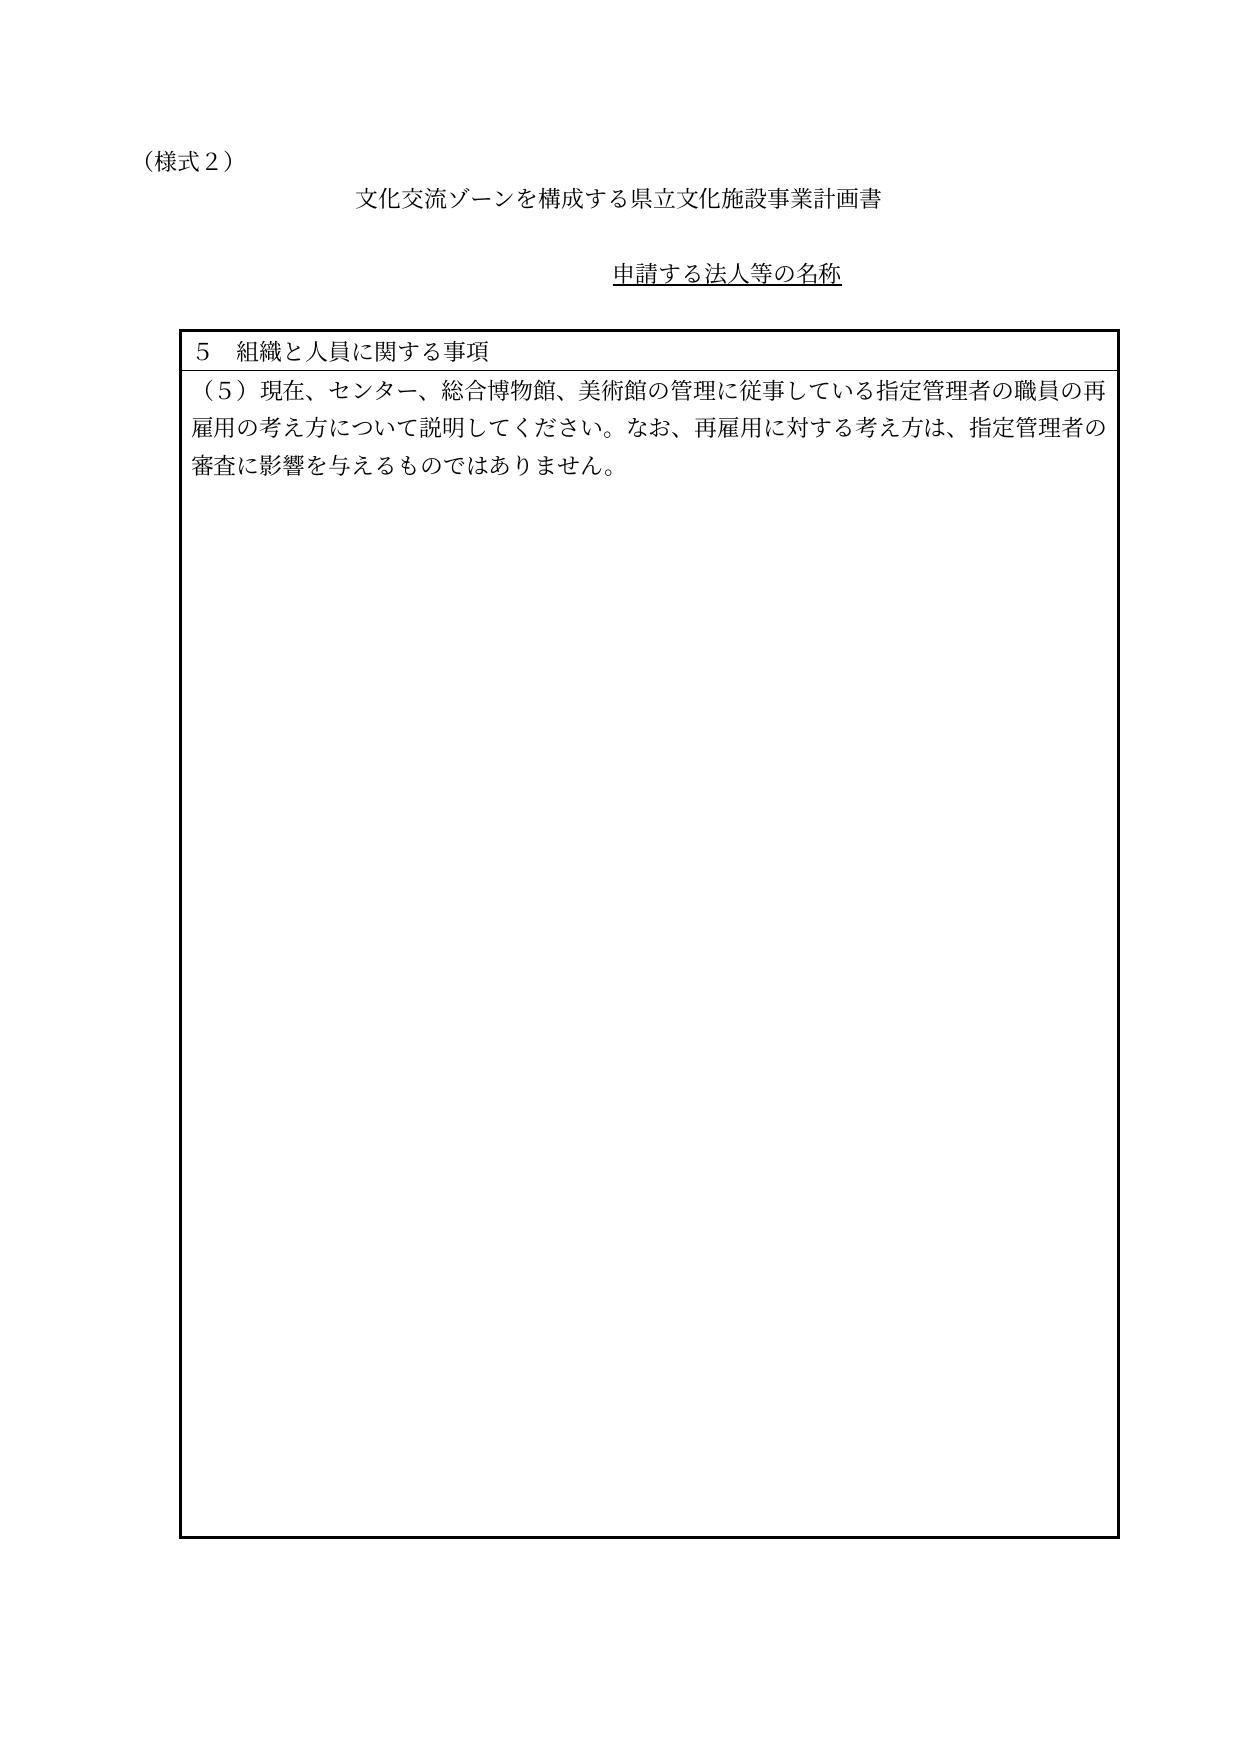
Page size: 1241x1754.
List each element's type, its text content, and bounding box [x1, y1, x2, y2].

table_header ５ 組織と人員に関する事項 [182, 332, 1117, 369]
table_cell （５）現在、センター、総合博物館、美術館の管理に従事している指定管理者の職員の再雇用の考え方について説明してください。なお、再雇用に対する考え方は、指定管理者の審査に影響を与えるものではありません。 [182, 371, 1117, 1536]
text 文化交流ゾーンを構成する県立文化施設事業計画書 [131, 179, 1106, 216]
text （様式２） [131, 141, 1106, 179]
text 申請する法人等の名称 [131, 254, 1106, 291]
